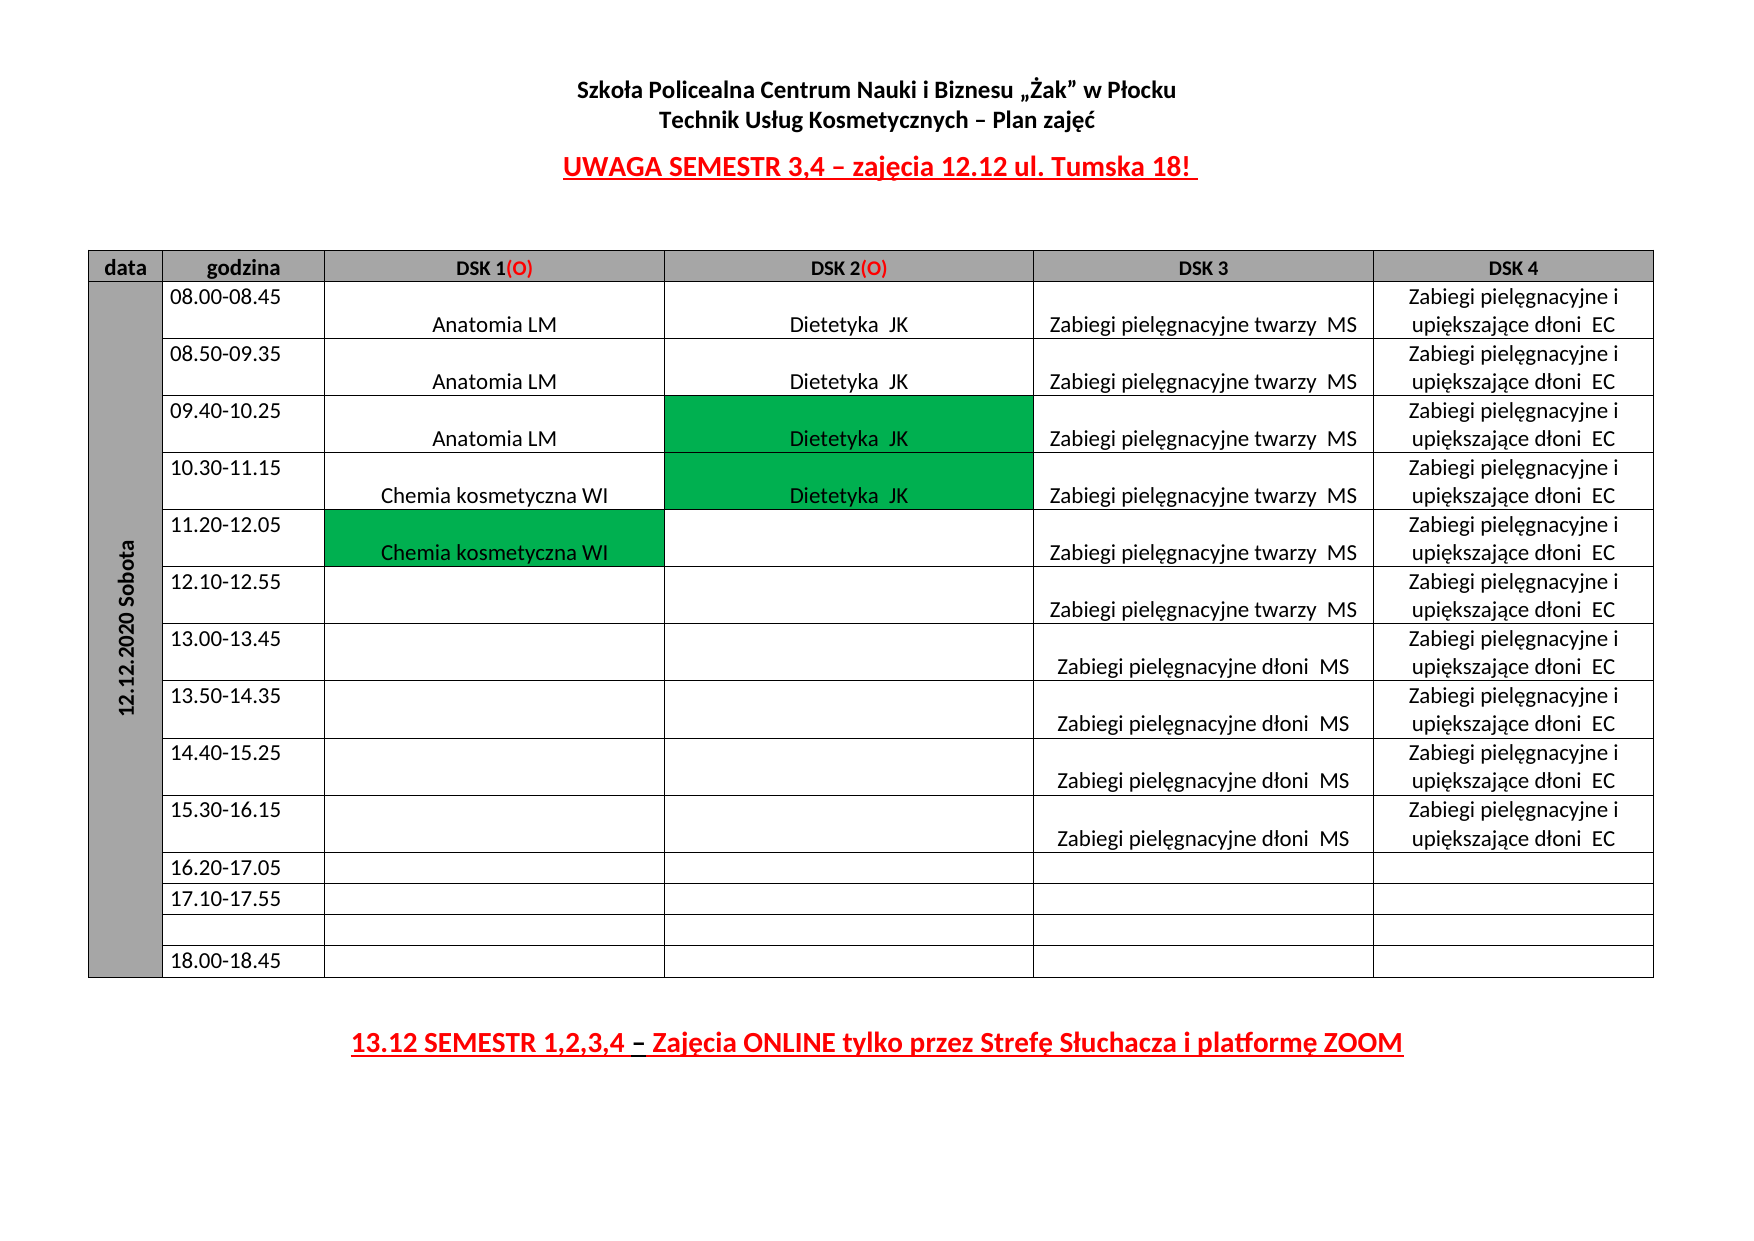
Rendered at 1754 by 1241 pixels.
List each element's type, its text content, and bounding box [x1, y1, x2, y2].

table_cell [1374, 915, 1653, 945]
table_cell 13.50-14.35 [163, 681, 324, 737]
table_header godzina [163, 251, 324, 281]
table_cell Anatomia LM [325, 282, 664, 338]
table_cell Anatomia LM [325, 339, 664, 395]
table_cell Zabiegi pielęgnacyjne dłoni MS [1034, 739, 1373, 794]
table_cell 08.50-09.35 [163, 339, 324, 395]
table_cell [665, 884, 1033, 914]
table_cell Dietetyka JK [665, 396, 1033, 452]
table_header data [89, 251, 162, 281]
table_cell [163, 915, 324, 945]
table_cell [325, 946, 664, 977]
table_cell Zabiegi pielęgnacyjne i upiększające dłoni EC [1374, 739, 1653, 794]
table_cell Zabiegi pielęgnacyjne dłoni MS [1034, 681, 1373, 737]
table_cell Zabiegi pielęgnacyjne dłoni MS [1034, 624, 1373, 680]
table_cell Anatomia LM [325, 396, 664, 452]
table_cell Zabiegi pielęgnacyjne twarzy MS [1034, 567, 1373, 623]
table_cell [325, 796, 664, 852]
table_cell [325, 853, 664, 883]
table_cell Zabiegi pielęgnacyjne i upiększające dłoni EC [1374, 681, 1653, 737]
table_cell 09.40-10.25 [163, 396, 324, 452]
table_cell [325, 739, 664, 794]
table_cell [665, 681, 1033, 737]
table_cell Zabiegi pielęgnacyjne i upiększające dłoni EC [1374, 339, 1653, 395]
table_cell [1374, 946, 1653, 977]
table_cell [1034, 946, 1373, 977]
table_cell Zabiegi pielęgnacyjne twarzy MS [1034, 282, 1373, 338]
table_cell 11.20-12.05 [163, 510, 324, 566]
table_cell [665, 510, 1033, 566]
table_cell [325, 681, 664, 737]
table_header DSK 4 [1374, 251, 1653, 281]
table_header DSK 1(O) [325, 251, 664, 281]
table_cell Dietetyka JK [665, 282, 1033, 338]
table_cell Zabiegi pielęgnacyjne i upiększające dłoni EC [1374, 396, 1653, 452]
table_cell Zabiegi pielęgnacyjne i upiększające dłoni EC [1374, 282, 1653, 338]
table_cell [665, 946, 1033, 977]
table_header DSK 3 [1034, 251, 1373, 281]
text 13.12 SEMESTR 1,2,3,4 – Zajęcia ONLINE tylko przez Strefę Słuchacza i platformę ZOOM [148, 1024, 1606, 1060]
table_cell 12.12.2020 Sobota [89, 282, 162, 977]
table_cell Dietetyka JK [665, 453, 1033, 509]
table_cell 16.20-17.05 [163, 853, 324, 883]
table_cell 12.10-12.55 [163, 567, 324, 623]
table_cell Chemia kosmetyczna WI [325, 510, 664, 566]
table_cell [1374, 884, 1653, 914]
table_cell Zabiegi pielęgnacyjne dłoni MS [1034, 796, 1373, 852]
table_cell 17.10-17.55 [163, 884, 324, 914]
text UWAGA SEMESTR 3,4 – zajęcia 12.12 ul. Tumska 18! [148, 148, 1606, 183]
table_cell [665, 567, 1033, 623]
table_cell Zabiegi pielęgnacyjne twarzy MS [1034, 339, 1373, 395]
table_cell [325, 915, 664, 945]
table_cell 14.40-15.25 [163, 739, 324, 794]
table_cell Zabiegi pielęgnacyjne twarzy MS [1034, 453, 1373, 509]
table_cell [325, 884, 664, 914]
table_cell Zabiegi pielęgnacyjne twarzy MS [1034, 510, 1373, 566]
table_cell [1374, 853, 1653, 883]
table_cell [665, 915, 1033, 945]
table_cell Zabiegi pielęgnacyjne i upiększające dłoni EC [1374, 510, 1653, 566]
table_cell 15.30-16.15 [163, 796, 324, 852]
table_cell Zabiegi pielęgnacyjne i upiększające dłoni EC [1374, 567, 1653, 623]
table_cell Zabiegi pielęgnacyjne twarzy MS [1034, 396, 1373, 452]
table_cell 18.00-18.45 [163, 946, 324, 977]
table_cell Zabiegi pielęgnacyjne i upiększające dłoni EC [1374, 453, 1653, 509]
table_cell [325, 624, 664, 680]
table_cell Dietetyka JK [665, 339, 1033, 395]
table_cell [665, 624, 1033, 680]
table_cell [1034, 915, 1373, 945]
table_cell Chemia kosmetyczna WI [325, 453, 664, 509]
table_cell [1034, 853, 1373, 883]
table_cell 13.00-13.45 [163, 624, 324, 680]
table_header DSK 2(O) [665, 251, 1033, 281]
table_cell [665, 853, 1033, 883]
table_cell [665, 796, 1033, 852]
table_cell [325, 567, 664, 623]
table_cell [1034, 884, 1373, 914]
table_cell [665, 739, 1033, 794]
table_cell Zabiegi pielęgnacyjne i upiększające dłoni EC [1374, 624, 1653, 680]
table_cell 08.00-08.45 [163, 282, 324, 338]
table_cell Zabiegi pielęgnacyjne i upiększające dłoni EC [1374, 796, 1653, 852]
table_cell 10.30-11.15 [163, 453, 324, 509]
